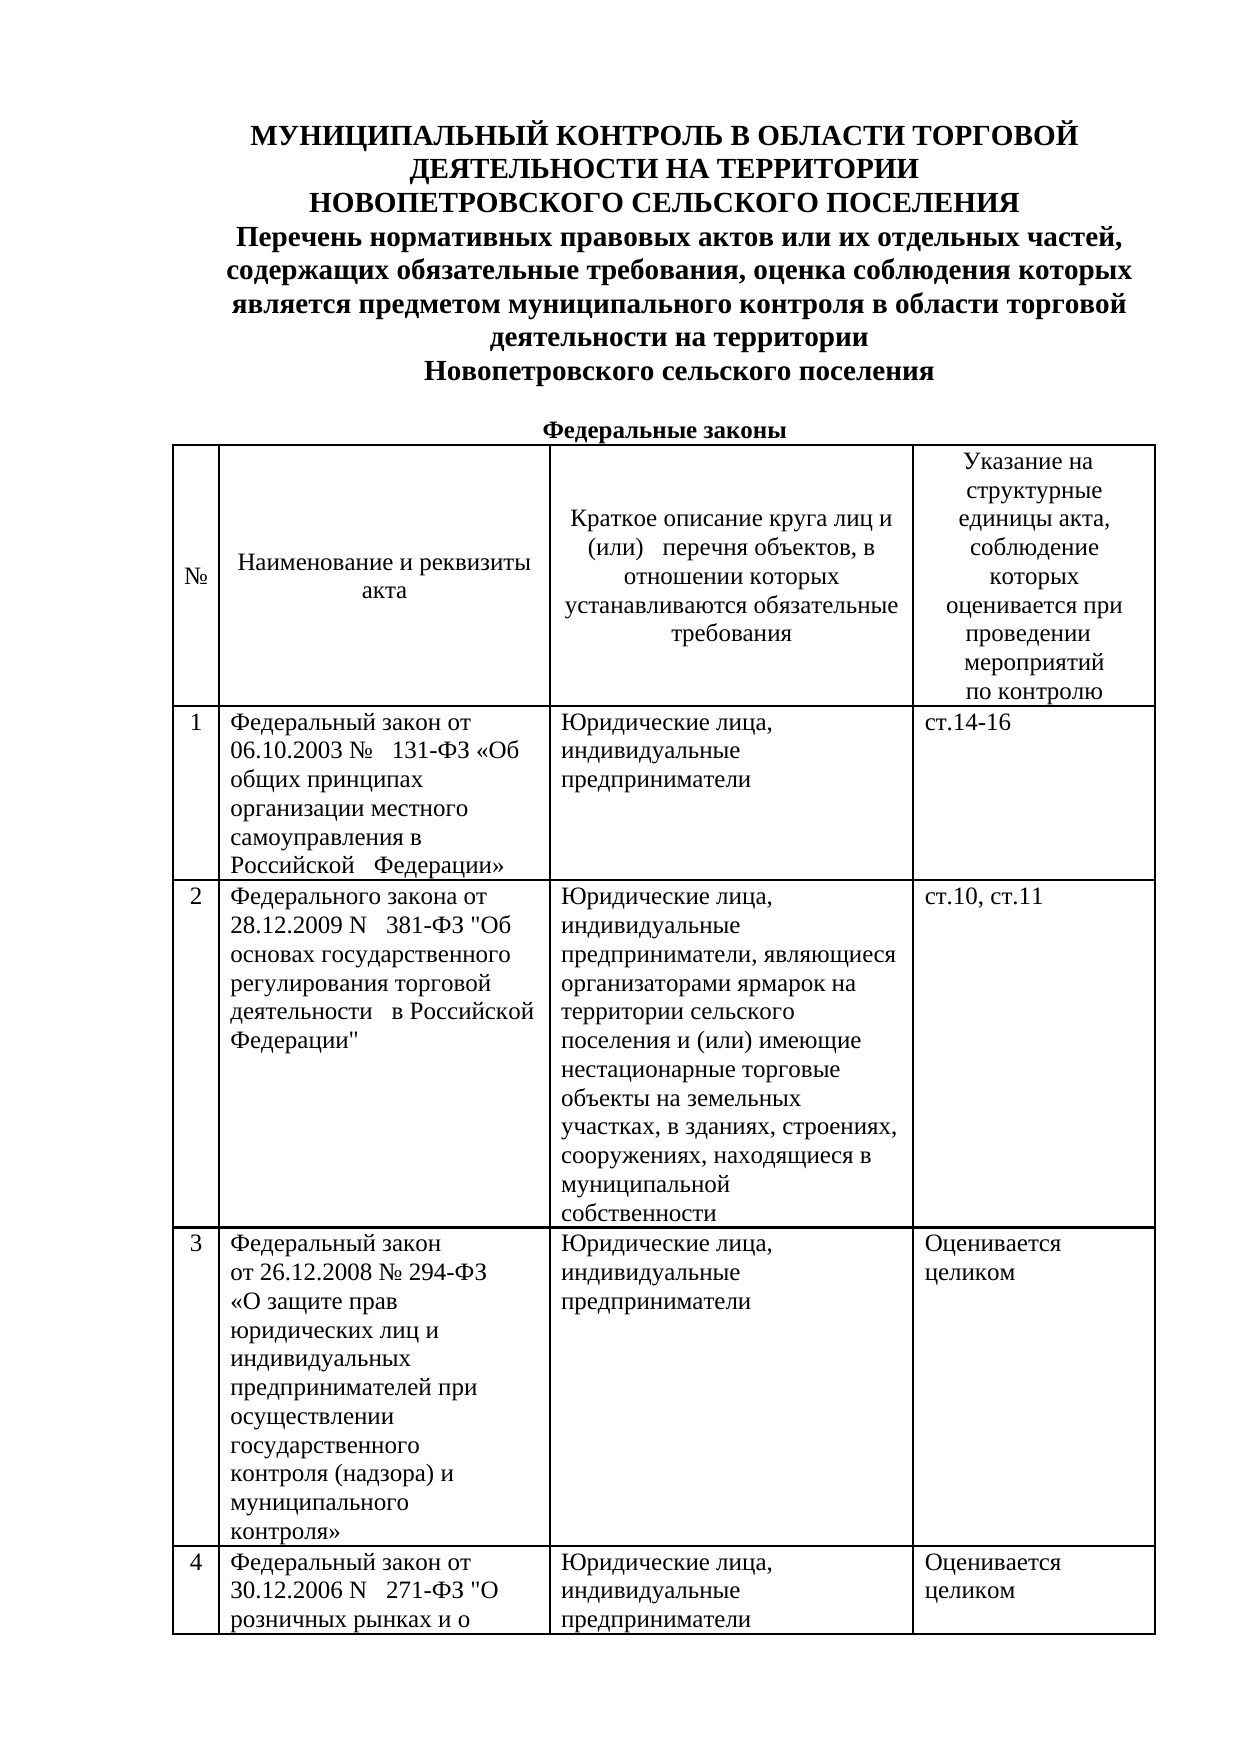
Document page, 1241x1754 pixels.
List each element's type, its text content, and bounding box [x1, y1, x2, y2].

table_header Указание на структурные единицы акта, соблюдение которых оценивается при проведении мероприятий по контролю [914, 446, 1154, 705]
table_cell Оценивается целиком [914, 1547, 1154, 1633]
table_cell 1 [174, 707, 218, 879]
table_cell Юридические лица, индивидуальные предприниматели [551, 1229, 912, 1545]
table_header № [174, 446, 218, 705]
text Новопетровского сельского поселения [177, 353, 1181, 386]
table_cell Федерального закона от 28.12.2009 N 381-ФЗ "Об основах государственного регулирования торговой деятельности в Российской Федерации" [220, 881, 549, 1226]
table_cell ст.10, ст.11 [914, 881, 1154, 1226]
text Федеральные законы [177, 415, 1152, 444]
text НОВОПЕТРОВСКОГО СЕЛЬСКОГО ПОСЕЛЕНИЯ [177, 185, 1152, 219]
text Перечень нормативных правовых актов или их отдельных частей, содержащих обязательные требования, оценка соблюдения которых является предметом муниципального контроля в области торговой деятельности на территории [177, 219, 1181, 353]
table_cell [551, 1547, 912, 1633]
table_cell 3 [174, 1229, 218, 1545]
text МУНИЦИПАЛЬНЫЙ КОНТРОЛЬ В ОБЛАСТИ ТОРГОВОЙ ДЕЯТЕЛЬНОСТИ НА ТЕРРИТОРИИ [177, 118, 1152, 185]
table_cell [220, 1547, 549, 1633]
table_cell Юридические лица, индивидуальные предприниматели [551, 707, 912, 879]
table_cell Юридические лица, индивидуальные предприниматели, являющиеся организаторами ярмарок на территории сельского поселения и (или) имеющие нестационарные торговые объекты на земельных участках, в зданиях, строениях, сооружениях, находящиеся в муниципальной собственности [551, 881, 912, 1226]
table_cell Оценивается целиком [914, 1229, 1154, 1545]
table_header Наименование и реквизиты акта [220, 446, 549, 705]
table_cell Федеральный закон от 06.10.2003 № 131-ФЗ «Об общих принципах организации местного самоуправления в Российской Федерации» [220, 707, 549, 879]
table_cell Федеральный закон от 26.12.2008 № 294-ФЗ «О защите прав юридических лиц и индивидуальных предпринимателей при осуществлении государственного контроля (надзора) и муниципального контроля» [220, 1229, 549, 1545]
table_header Краткое описание круга лиц и (или) перечня объектов, в отношении которых устанавливаются обязательные требования [551, 446, 912, 705]
table_cell 4 [174, 1547, 218, 1633]
table_cell 2 [174, 881, 218, 1226]
table_cell ст.14-16 [914, 707, 1154, 879]
